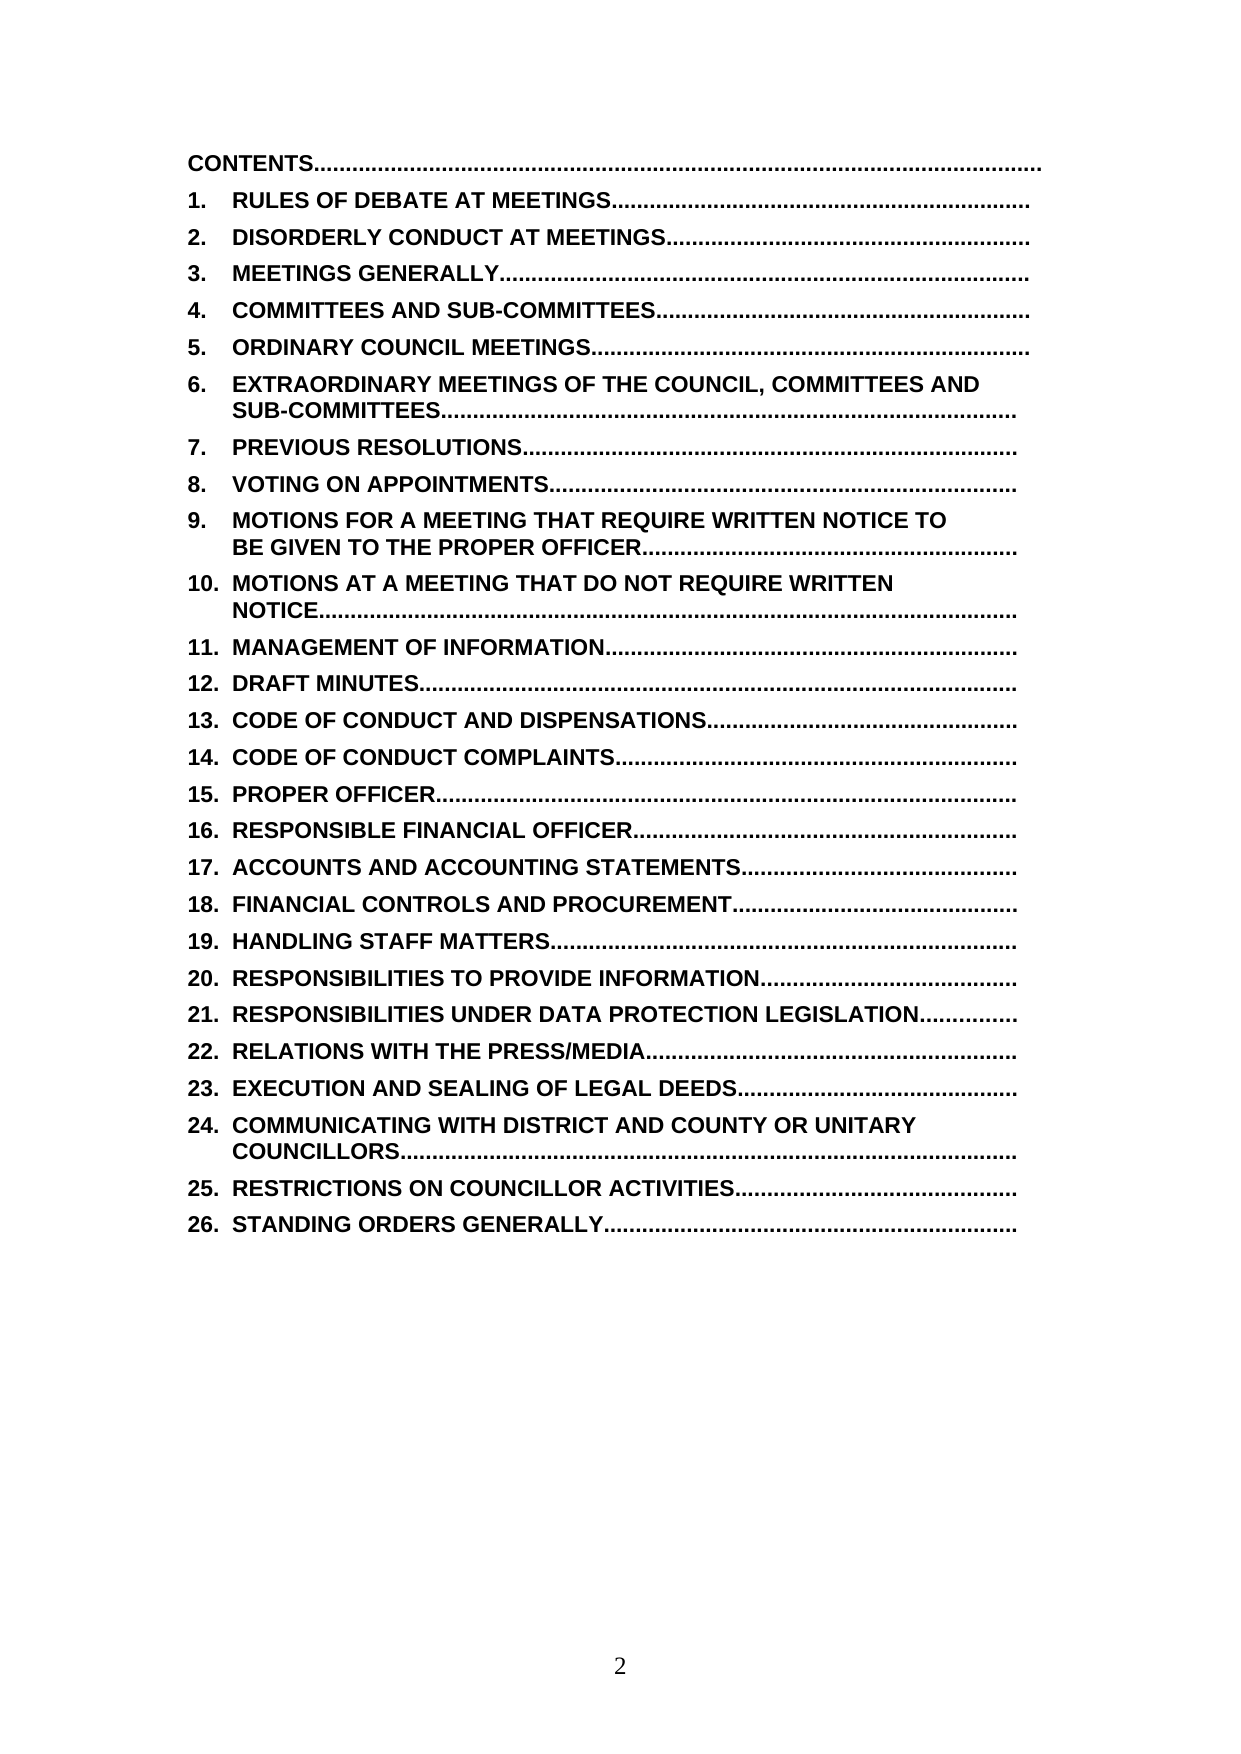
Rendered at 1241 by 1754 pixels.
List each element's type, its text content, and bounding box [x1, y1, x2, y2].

text 7. PREVIOUS RESOLUTIONS 11 [187, 434, 985, 460]
text 16. RESPONSIBLE FINANCIAL OFFICER 17 [187, 817, 985, 844]
text 8. VOTING ON APPOINTMENTS 11 [187, 471, 985, 497]
text CONTENTS [187, 150, 985, 176]
text 1. RULES OF DEBATE AT MEETINGS 3 [187, 187, 985, 213]
text 9. MOTIONS FOR A MEETING THAT REQUIRE WRITTEN NOTICE TO BE GIVEN TO THE PROPER OFFICER 11 [187, 507, 985, 560]
text 4. COMMITTEES AND SUB-COMMITTEES 7 [187, 297, 985, 323]
text 26. STANDING ORDERS GENERALLY 22 [187, 1211, 985, 1238]
text 6. EXTRAORDINARY MEETINGS OF THE COUNCIL, COMMITTEES AND SUB-COMMITTEES 10 [187, 371, 985, 423]
text 20. RESPONSIBILITIES TO PROVIDE INFORMATION 20 [187, 964, 985, 991]
text 15. PROPER OFFICER 15 [187, 781, 985, 807]
text 21. RESPONSIBILITIES UNDER DATA PROTECTION LEGISLATION 20 [187, 1001, 985, 1028]
text 22. RELATIONS WITH THE PRESS/MEDIA 21 [187, 1038, 985, 1064]
text 14. CODE OF CONDUCT COMPLAINTS 15 [187, 744, 985, 770]
text 25. RESTRICTIONS ON COUNCILLOR ACTIVITIES 21 [187, 1175, 985, 1201]
text 13. CODE OF CONDUCT AND DISPENSATIONS 14 [187, 707, 985, 733]
text 2. DISORDERLY CONDUCT AT MEETINGS 5 [187, 223, 985, 250]
text 5. ORDINARY COUNCIL MEETINGS 8 [187, 334, 985, 360]
text 10. MOTIONS AT A MEETING THAT DO NOT REQUIRE WRITTEN NOTICE 12 [187, 570, 985, 623]
text 18. FINANCIAL CONTROLS AND PROCUREMENT 18 [187, 891, 985, 917]
text 11. MANAGEMENT OF INFORMATION 13 [187, 633, 985, 660]
text 23. EXECUTION AND SEALING OF LEGAL DEEDS 21 [187, 1075, 985, 1101]
text 12. DRAFT MINUTES 13 [187, 670, 985, 697]
text 3. MEETINGS GENERALLY 5 [187, 260, 985, 287]
text 24. COMMUNICATING WITH DISTRICT AND COUNTY OR UNITARY COUNCILLORS 21 [187, 1112, 985, 1164]
text 19. HANDLING STAFF MATTERS 19 [187, 928, 985, 954]
text 17. ACCOUNTS AND ACCOUNTING STATEMENTS 17 [187, 854, 985, 881]
